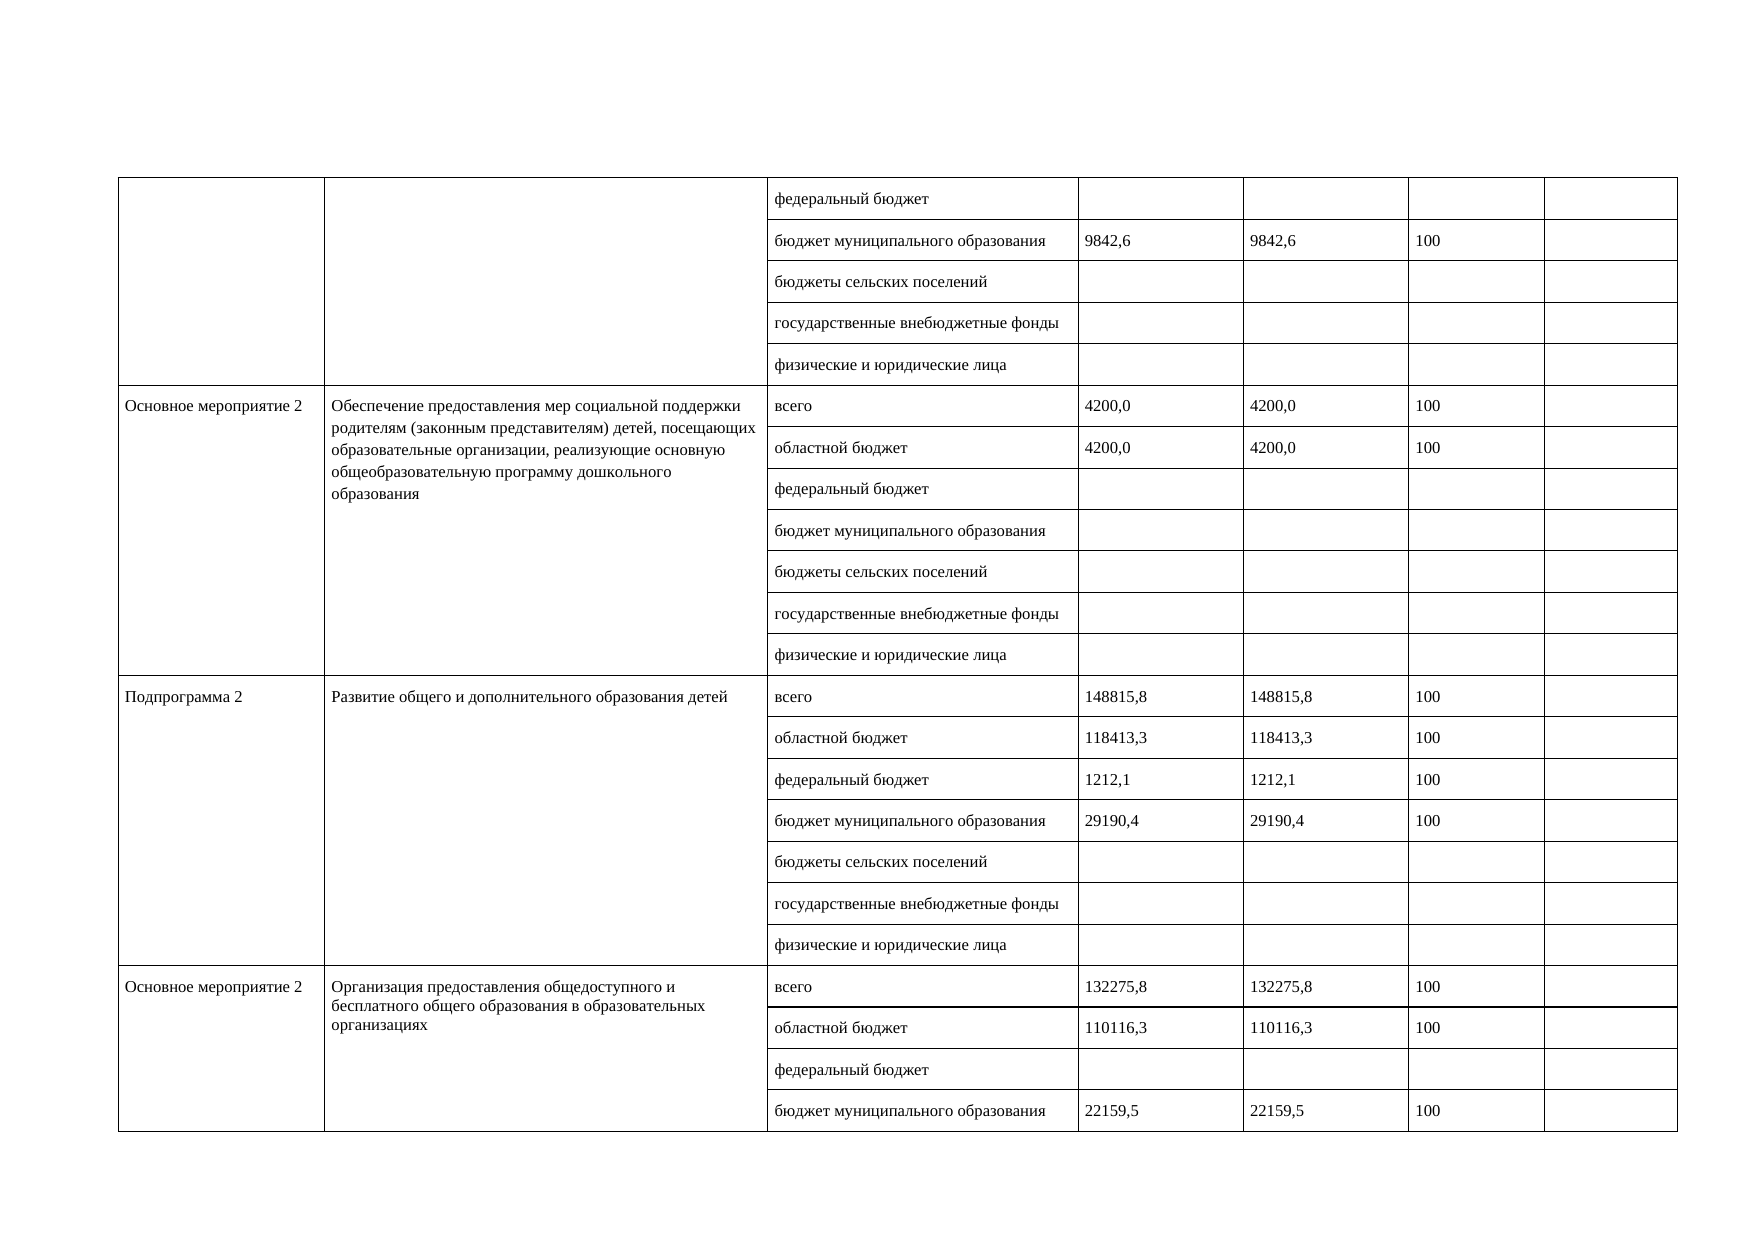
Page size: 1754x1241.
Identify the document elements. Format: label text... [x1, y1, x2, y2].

table_cell [1079, 303, 1243, 343]
table_cell 4200,0 [1244, 386, 1408, 426]
table_cell [1079, 593, 1243, 633]
table_cell [1409, 178, 1544, 219]
table_cell [1545, 386, 1677, 426]
table_cell 9842,6 [1079, 220, 1243, 260]
table_cell [1409, 261, 1544, 302]
table_cell [1409, 344, 1544, 384]
table_cell [1409, 551, 1544, 592]
table_cell [1545, 551, 1677, 592]
table_cell [1079, 178, 1243, 219]
table_cell 100 [1409, 800, 1544, 841]
table_cell Основное мероприятие 2 [119, 386, 324, 675]
table_cell [1079, 344, 1243, 384]
table_cell [1244, 634, 1408, 675]
table_cell [1409, 925, 1544, 965]
table_cell [1079, 551, 1243, 592]
table_cell 118413,3 [1079, 717, 1243, 758]
table_cell 100 [1409, 386, 1544, 426]
table_cell Развитие общего и дополнительного образования детей [325, 676, 767, 965]
table_cell [1409, 1049, 1544, 1089]
table_cell [1244, 303, 1408, 343]
table_cell 4200,0 [1079, 386, 1243, 426]
table_cell 1212,1 [1244, 759, 1408, 799]
table_cell 29190,4 [1244, 800, 1408, 841]
table_cell федеральный бюджет [768, 1049, 1078, 1089]
table_cell 148815,8 [1244, 676, 1408, 716]
table_cell [1079, 883, 1243, 923]
table_cell Обеспечение предоставления мер социальной поддержки родителям (законным представителям) детей, посещающих образовательные организации, реализующие основную общеобразовательную программу дошкольного образования [325, 386, 767, 675]
table_cell 110116,3 [1244, 1008, 1408, 1048]
table_cell 100 [1409, 1008, 1544, 1048]
table_cell [1244, 178, 1408, 219]
table_cell [1545, 427, 1677, 467]
table_cell [1545, 676, 1677, 716]
table_cell [1244, 510, 1408, 550]
table_cell [1545, 966, 1677, 1006]
table_cell бюджеты сельских поселений [768, 842, 1078, 882]
table_cell [1409, 469, 1544, 509]
table_cell [1545, 634, 1677, 675]
table_cell 100 [1409, 759, 1544, 799]
table_cell Подпрограмма 2 [119, 676, 324, 965]
table_cell [1545, 344, 1677, 384]
table_cell [1244, 925, 1408, 965]
table_cell Основное мероприятие 2 [119, 966, 324, 1131]
table_cell [1409, 593, 1544, 633]
table_cell [1545, 759, 1677, 799]
table_cell Организация предоставления общедоступного и бесплатного общего образования в образовательных организациях [325, 966, 767, 1131]
table_cell [1244, 883, 1408, 923]
table_cell [1409, 883, 1544, 923]
table_cell всего [768, 966, 1078, 1006]
table_cell бюджет муниципального образования [768, 220, 1078, 260]
table_cell [1079, 925, 1243, 965]
table_cell [1545, 1090, 1677, 1131]
table_cell [1244, 261, 1408, 302]
table_cell государственные внебюджетные фонды [768, 593, 1078, 633]
table_cell федеральный бюджет [768, 469, 1078, 509]
table_cell бюджеты сельских поселений [768, 261, 1078, 302]
table_cell [1545, 178, 1677, 219]
table_cell 1212,1 [1079, 759, 1243, 799]
table_cell [1244, 593, 1408, 633]
table_cell всего [768, 386, 1078, 426]
table_cell [1244, 344, 1408, 384]
table_cell 148815,8 [1079, 676, 1243, 716]
table_cell областной бюджет [768, 1008, 1078, 1048]
table_cell 4200,0 [1244, 427, 1408, 467]
table_cell [1244, 551, 1408, 592]
table_cell [1545, 510, 1677, 550]
table_cell 22159,5 [1244, 1090, 1408, 1131]
table_cell [1079, 261, 1243, 302]
table_cell [1545, 800, 1677, 841]
table_cell государственные внебюджетные фонды [768, 303, 1078, 343]
table_cell [1545, 303, 1677, 343]
table_cell 4200,0 [1079, 427, 1243, 467]
table_cell [1545, 717, 1677, 758]
table_cell 100 [1409, 966, 1544, 1006]
table_cell федеральный бюджет [768, 759, 1078, 799]
table_cell [1545, 842, 1677, 882]
table_cell 100 [1409, 1090, 1544, 1131]
table_cell бюджет муниципального образования [768, 510, 1078, 550]
table_cell бюджет муниципального образования [768, 800, 1078, 841]
table_cell 100 [1409, 427, 1544, 467]
table_cell федеральный бюджет [768, 178, 1078, 219]
table_cell [1409, 842, 1544, 882]
table_cell бюджеты сельских поселений [768, 551, 1078, 592]
table_cell 110116,3 [1079, 1008, 1243, 1048]
table_cell 22159,5 [1079, 1090, 1243, 1131]
table_cell [1545, 469, 1677, 509]
table_cell 118413,3 [1244, 717, 1408, 758]
table_cell 29190,4 [1079, 800, 1243, 841]
table_cell 100 [1409, 676, 1544, 716]
table_cell [1079, 510, 1243, 550]
table_cell физические и юридические лица [768, 925, 1078, 965]
table_cell [1545, 261, 1677, 302]
table_cell [1409, 303, 1544, 343]
table_cell [1409, 510, 1544, 550]
table_cell [1545, 220, 1677, 260]
table_cell 9842,6 [1244, 220, 1408, 260]
table_cell [1545, 1049, 1677, 1089]
table_cell [1545, 593, 1677, 633]
table_cell 100 [1409, 717, 1544, 758]
table_cell [1079, 842, 1243, 882]
table_cell [1244, 1049, 1408, 1089]
table_cell 100 [1409, 220, 1544, 260]
table_cell областной бюджет [768, 717, 1078, 758]
table_cell [1409, 634, 1544, 675]
table_cell всего [768, 676, 1078, 716]
table_cell 132275,8 [1079, 966, 1243, 1006]
table_cell физические и юридические лица [768, 634, 1078, 675]
table_cell [1545, 925, 1677, 965]
table_cell [1079, 1049, 1243, 1089]
table_cell бюджет муниципального образования [768, 1090, 1078, 1131]
table_cell областной бюджет [768, 427, 1078, 467]
table_cell государственные внебюджетные фонды [768, 883, 1078, 923]
table_cell [1545, 883, 1677, 923]
table_cell [1079, 469, 1243, 509]
table_cell 132275,8 [1244, 966, 1408, 1006]
table_cell [1545, 1008, 1677, 1048]
table_cell физические и юридические лица [768, 344, 1078, 384]
table_cell [1079, 634, 1243, 675]
table_cell [1244, 842, 1408, 882]
table_cell [1244, 469, 1408, 509]
